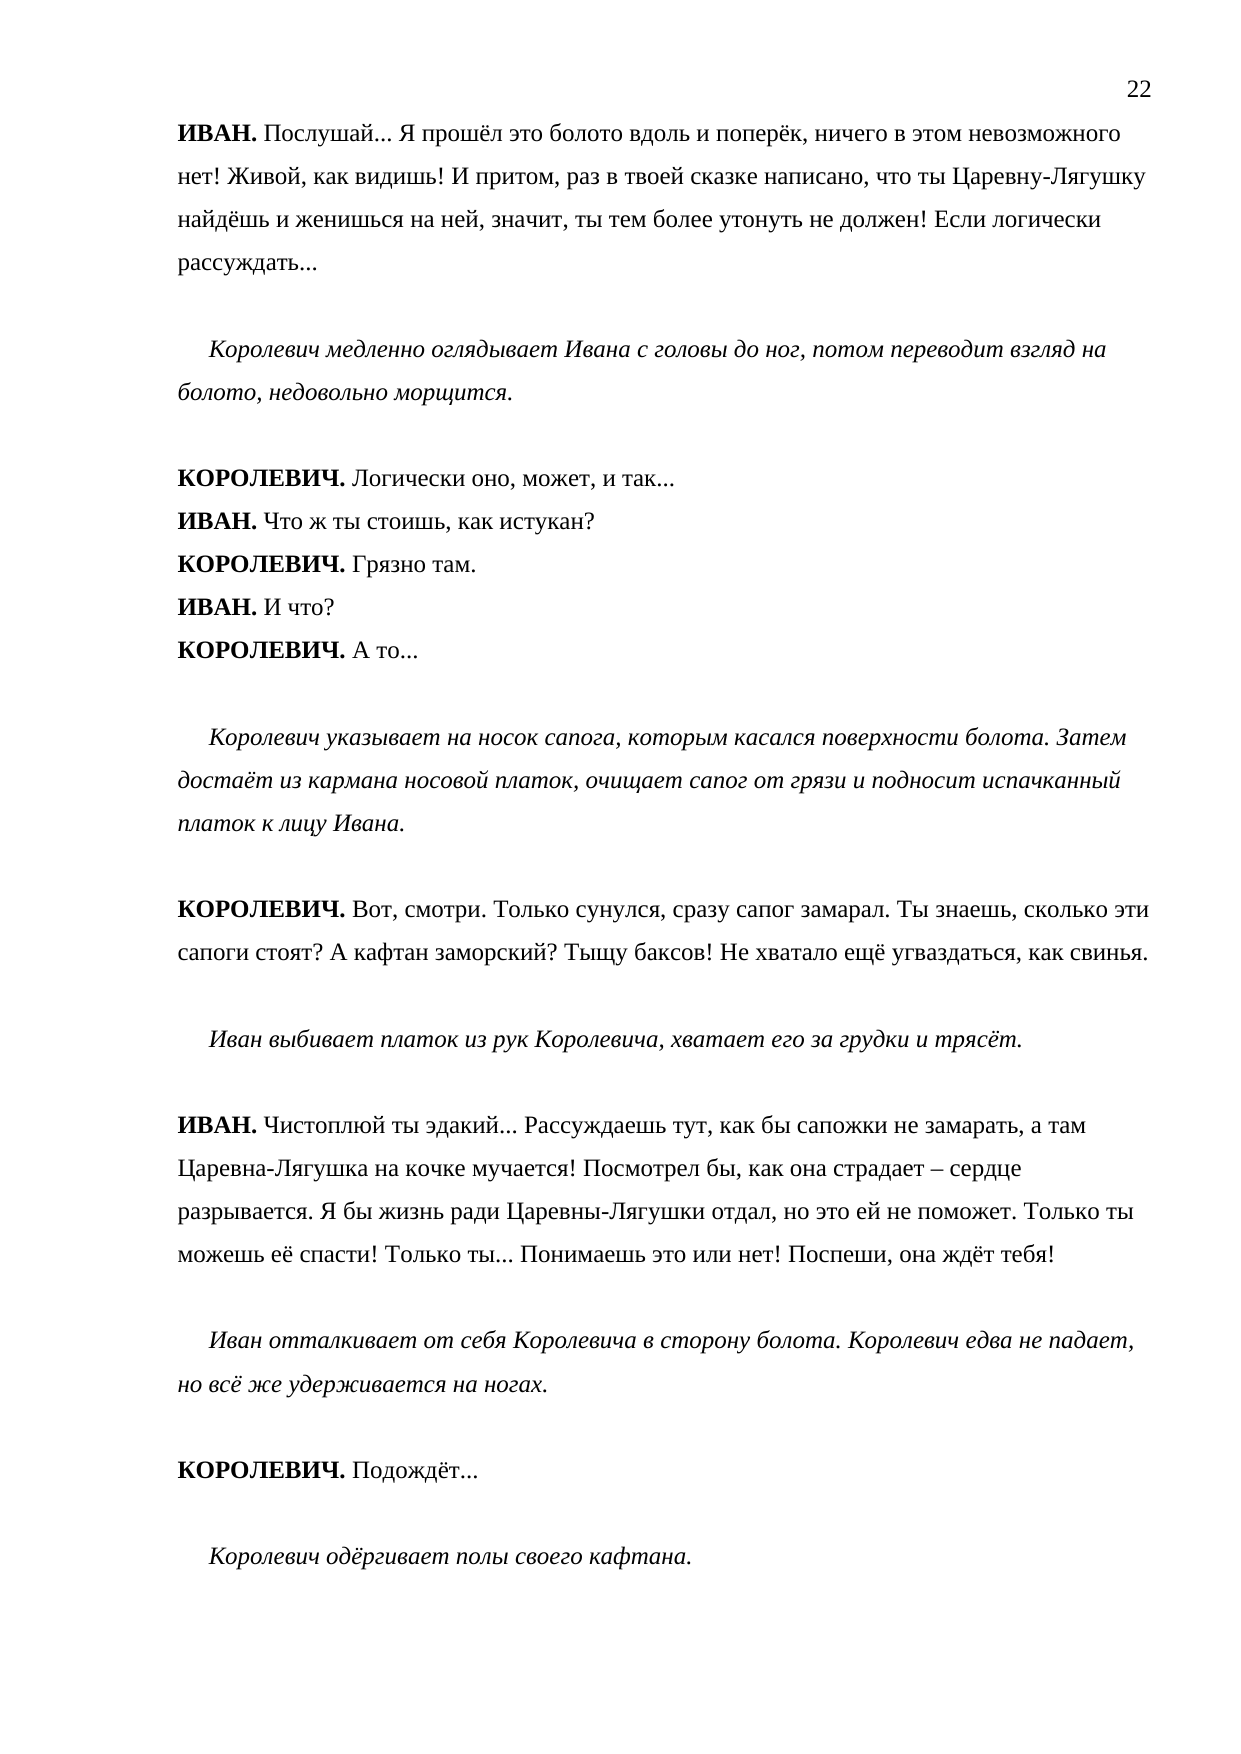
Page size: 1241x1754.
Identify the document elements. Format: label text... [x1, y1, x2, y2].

text Королевич одёргивает полы своего кафтана. [177, 1541, 1152, 1570]
text ИВАН. Что ж ты стоишь, как истукан? [177, 506, 1152, 535]
text КОРОЛЕВИЧ. Подождёт... [177, 1455, 1152, 1484]
text Иван выбивает платок из рук Королевича, хватает его за грудки и трясёт. [177, 1024, 1152, 1052]
text Королевич указывает на носок сапога, которым касался поверхности болота. Затем достаёт из кармана носовой платок, очищает сапог от грязи и подносит испачканный платок к лицу Ивана. [177, 722, 1152, 837]
text ИВАН. И что? [177, 592, 1152, 621]
text КОРОЛЕВИЧ. Грязно там. [177, 549, 1152, 578]
text Иван отталкивает от себя Королевича в сторону болота. Королевич едва не падает, но всё же удерживается на ногах. [177, 1326, 1152, 1397]
text ИВАН. Послушай... Я прошёл это болото вдоль и поперёк, ничего в этом невозможного нет! Живой, как видишь! И притом, раз в твоей сказке написано, что ты Царевну-Лягушку найдёшь и женишься на ней, значит, ты тем более утонуть не должен! Если логически рассуждать... [177, 118, 1152, 276]
text КОРОЛЕВИЧ. Логически оно, может, и так... [177, 463, 1152, 492]
text Королевич медленно оглядывает Ивана с головы до ног, потом переводит взгляд на болото, недовольно морщится. [177, 334, 1152, 406]
text КОРОЛЕВИЧ. А то... [177, 636, 1152, 664]
text ИВАН. Чистоплюй ты эдакий... Рассуждаешь тут, как бы сапожки не замарать, а там Царевна-Лягушка на кочке мучается! Посмотрел бы, как она страдает – сердце разрывается. Я бы жизнь ради Царевны-Лягушки отдал, но это ей не поможет. Только ты можешь её спасти! Только ты... Понимаешь это или нет! Поспеши, она ждёт тебя! [177, 1110, 1152, 1268]
text КОРОЛЕВИЧ. Вот, смотри. Только сунулся, сразу сапог замарал. Ты знаешь, сколько эти сапоги стоят? А кафтан заморский? Тыщу баксов! Не хватало ещё угваздаться, как свинья. [177, 894, 1152, 966]
